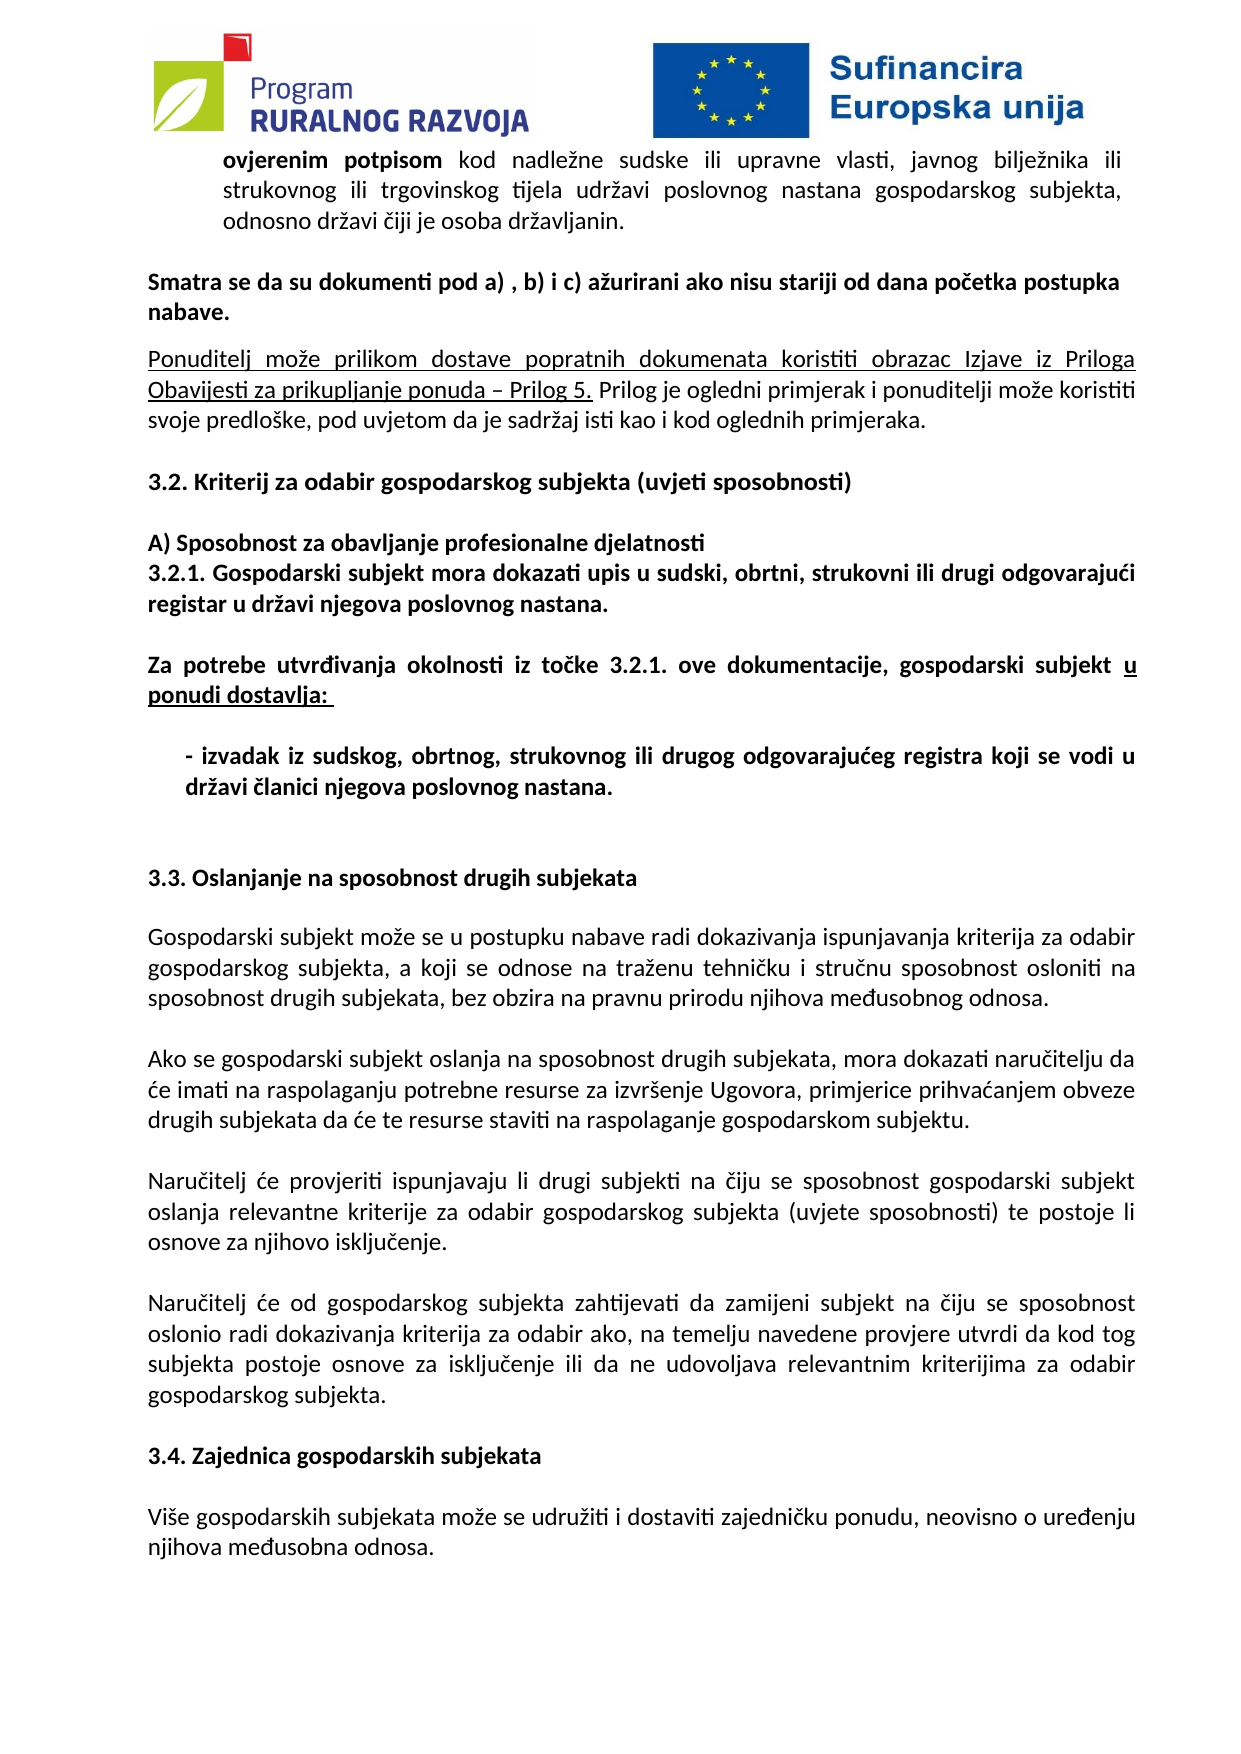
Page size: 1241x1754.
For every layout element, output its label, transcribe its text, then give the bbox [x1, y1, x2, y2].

text 3.2.1. Gospodarski subjekt mora dokazati upis u sudski, obrtni, strukovni ili drugi odgovarajući registar u državi njegova poslovnog nastana. [148, 557, 1137, 618]
text Ponuditelj može prilikom dostave popratnih dokumenata koristiti obrazac Izjave iz Priloga Obavijesti za prikupljanje ponuda – Prilog 5. Prilog je ogledni primjerak i ponuditelji može koristiti svoje predloške, pod uvjetom da je sadržaj isti kao i kod oglednih primjeraka. [148, 344, 1137, 435]
text Smatra se da su dokumenti pod a) , b) i c) ažurirani ako nisu stariji od dana početka postupka nabave. [148, 266, 1123, 327]
text Naručitelj će od gospodarskog subjekta zahtijevati da zamijeni subjekt na čiju se sposobnost oslonio radi dokazivanja kriterija za odabir ako, na temelju navedene provjere utvrdi da kod tog subjekta postoje osnove za isključenje ili da ne udovoljava relevantnim kriterijima za odabir gospodarskog subjekta. [148, 1287, 1137, 1409]
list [185, 103, 1123, 235]
text Više gospodarskih subjekata može se udružiti i dostaviti zajedničku ponudu, neovisno o uređenju njihova međusobna odnosa. [148, 1501, 1137, 1562]
picture [147, 28, 535, 139]
text Naručitelj će provjeriti ispunjavaju li drugi subjekti na čiju se sposobnost gospodarski subjekt oslanja relevantne kriterije za odabir gospodarskog subjekta (uvjete sposobnosti) te postoje li osnove za njihovo isključenje. [148, 1165, 1137, 1257]
text Ako se gospodarski subjekt oslanja na sposobnost drugih subjekata, mora dokazati naručitelju da će imati na raspolaganju potrebne resurse za izvršenje Ugovora, primjerice prihvaćanjem obveze drugih subjekata da će te resurse staviti na raspolaganje gospodarskom subjektu. [148, 1043, 1137, 1135]
text 3.4. Zajednica gospodarskih subjekata [148, 1440, 1137, 1471]
text - izvadak iz sudskog, obrtnog, strukovnog ili drugog odgovarajućeg registra koji se vodi u državi članici njegova poslovnog nastana. [185, 741, 1137, 802]
text 3.3. Oslanjanje na sposobnost drugih subjekata [148, 863, 1137, 893]
text A) Sposobnost za obavljanje profesionalne djelatnosti [148, 527, 1137, 557]
text Gospodarski subjekt može se u postupku nabave radi dokazivanja ispunjavanja kriterija za odabir gospodarskog subjekta, a koji se odnose na traženu tehničku i stručnu sposobnost osloniti na sposobnost drugih subjekata, bez obzira na pravnu prirodu njihova međusobnog odnosa. [148, 921, 1137, 1013]
text Za potrebe utvrđivanja okolnosti iz točke 3.2.1. ove dokumentacije, gospodarski subjekt u ponudi dostavlja: [148, 649, 1137, 710]
text 3.2. Kriterij za odabir gospodarskog subjekta (uvjeti sposobnosti) [148, 466, 1122, 496]
picture [646, 37, 1091, 103]
